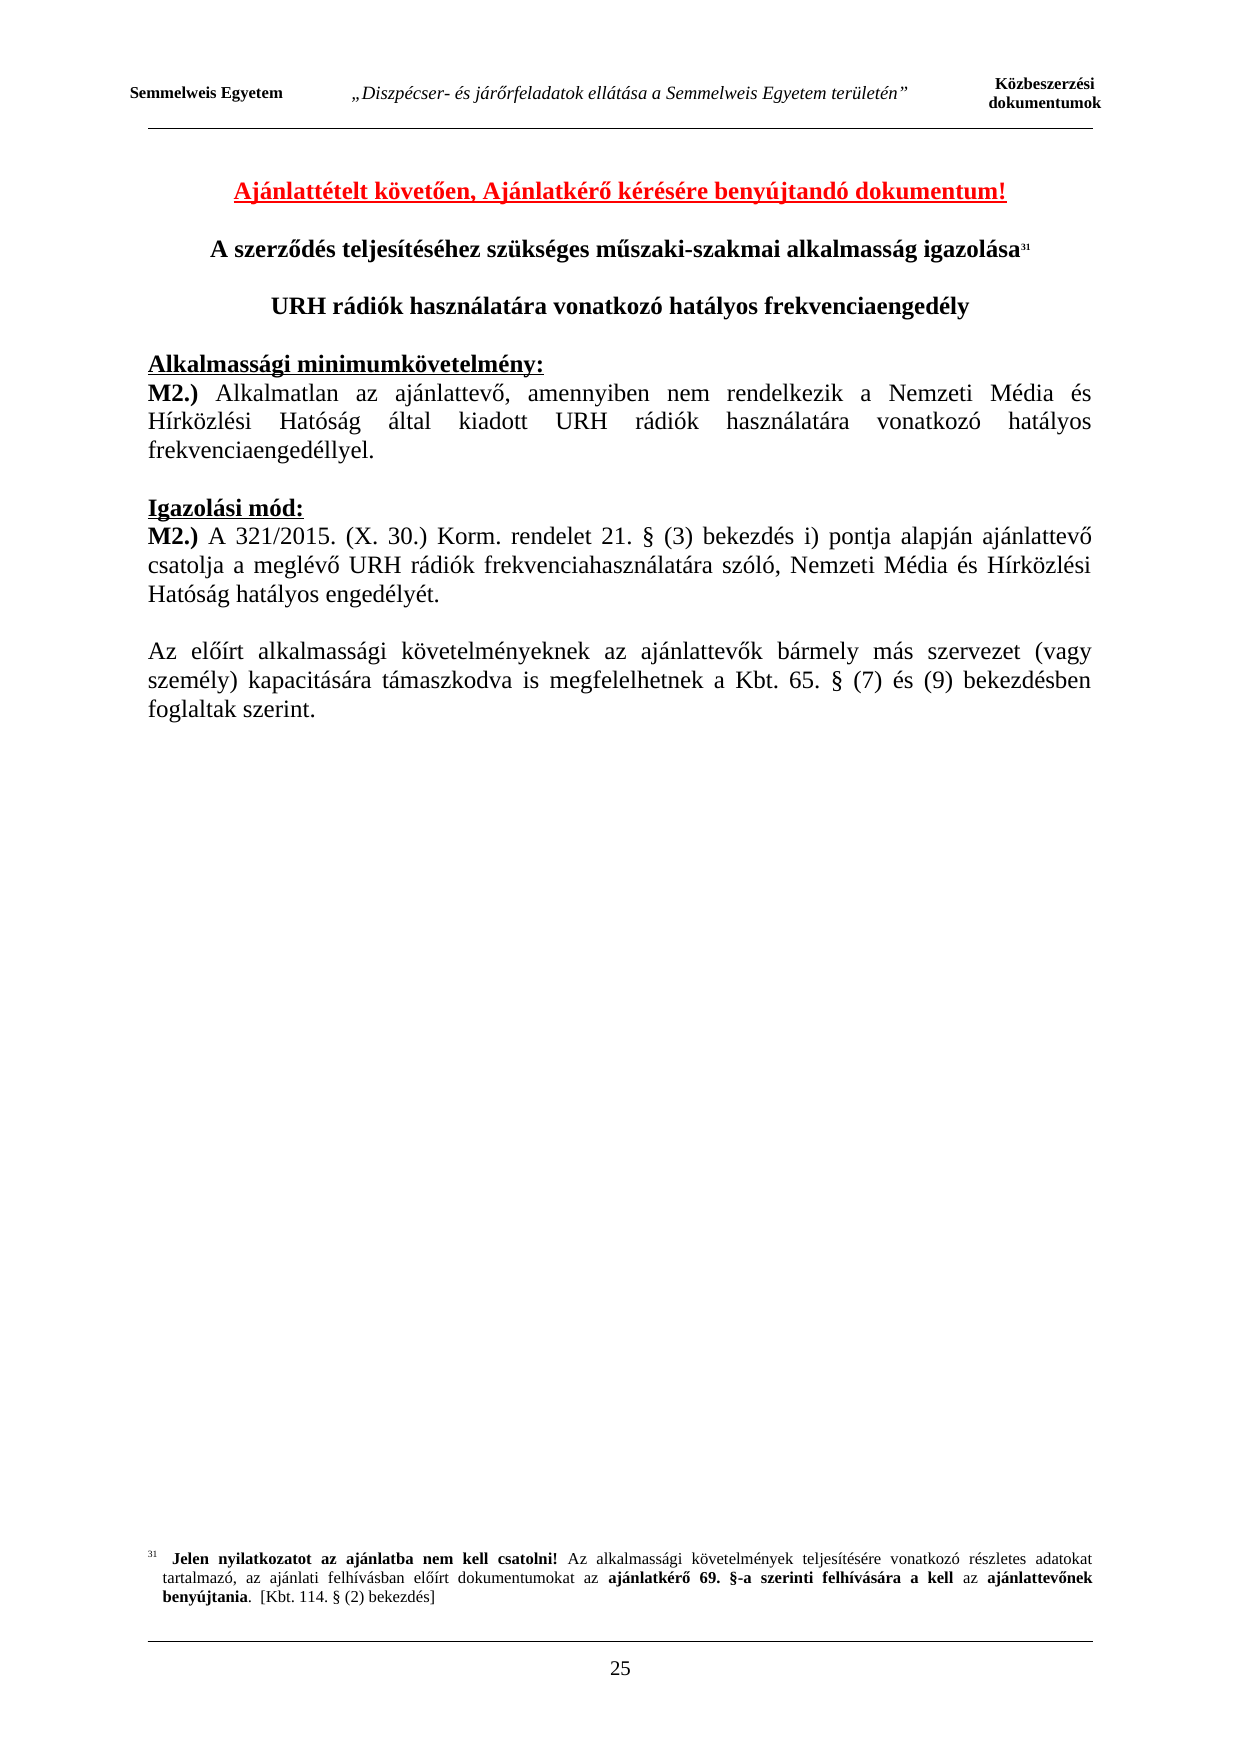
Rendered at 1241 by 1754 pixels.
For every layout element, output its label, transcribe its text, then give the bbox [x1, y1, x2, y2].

text URH rádiók használatára vonatkozó hatályos frekvenciaengedély [148, 291, 1093, 320]
text Az előírt alkalmassági követelményeknek az ajánlattevők bármely más szervezet (vagy személy) kapacitására támaszkodva is megfelelhetnek a Kbt. 65. § (7) és (9) bekezdésben foglaltak szerint. [148, 636, 1093, 723]
text M2.) A 321/2015. (X. 30.) Korm. rendelet 21. § (3) bekezdés i) pontja alapján ajánlattevő csatolja a meglévő URH rádiók frekvenciahasználatára szóló, Nemzeti Média és Hírközlési Hatóság hatályos engedélyét. [148, 521, 1093, 608]
text Igazolási mód: [148, 493, 1093, 521]
text A szerződés teljesítéséhez szükséges műszaki-szakmai alkalmasság igazolása [148, 234, 1093, 263]
text M2.) Alkalmatlan az ajánlattevő, amennyiben nem rendelkezik a Nemzeti Média és Hírközlési Hatóság által kiadott URH rádiók használatára vonatkozó hatályos frekvenciaengedéllyel. [148, 378, 1093, 464]
text Ajánlattételt követően, Ajánlatkérő kérésére benyújtandó dokumentum! [148, 176, 1093, 205]
text Alkalmassági minimumkövetelmény: [148, 349, 1093, 378]
